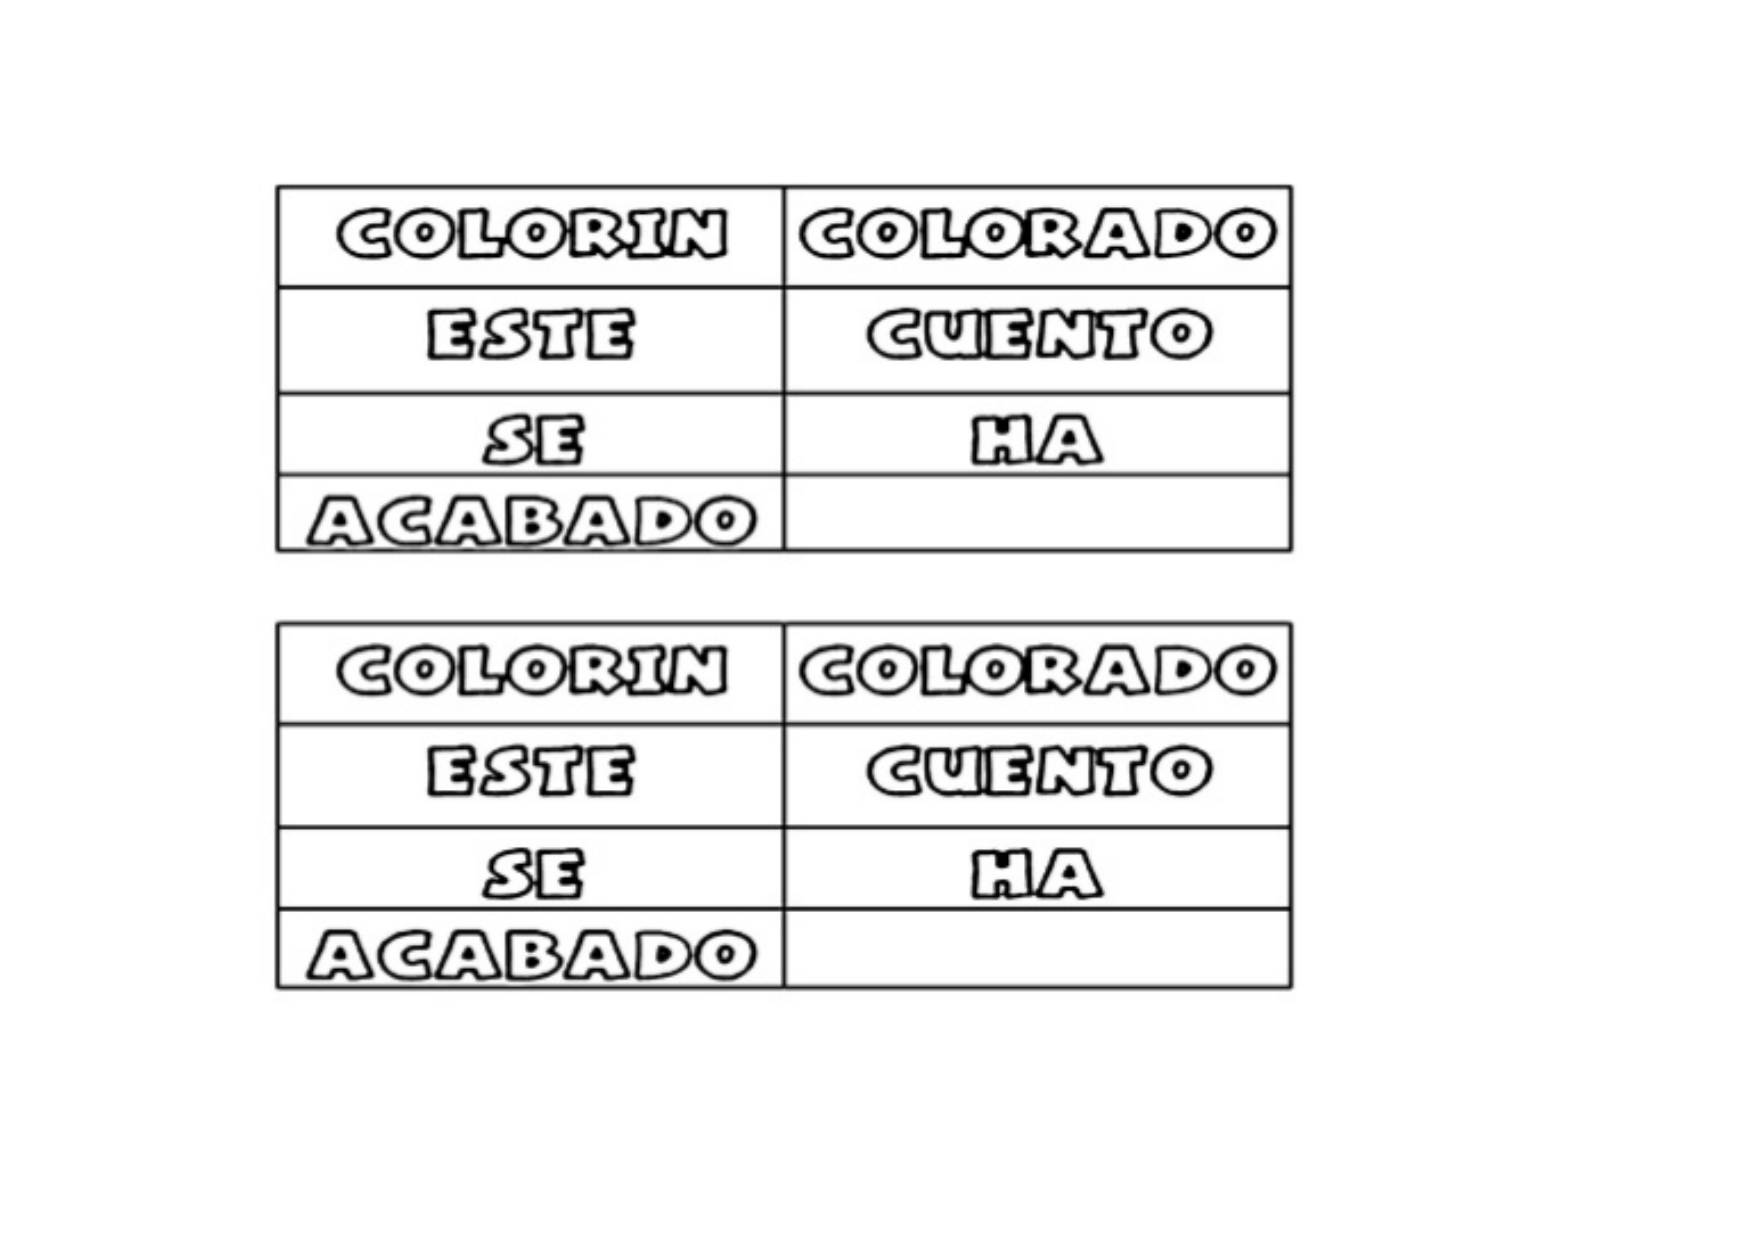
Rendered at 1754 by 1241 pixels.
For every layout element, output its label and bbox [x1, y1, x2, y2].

picture [75, 75, 1528, 1101]
